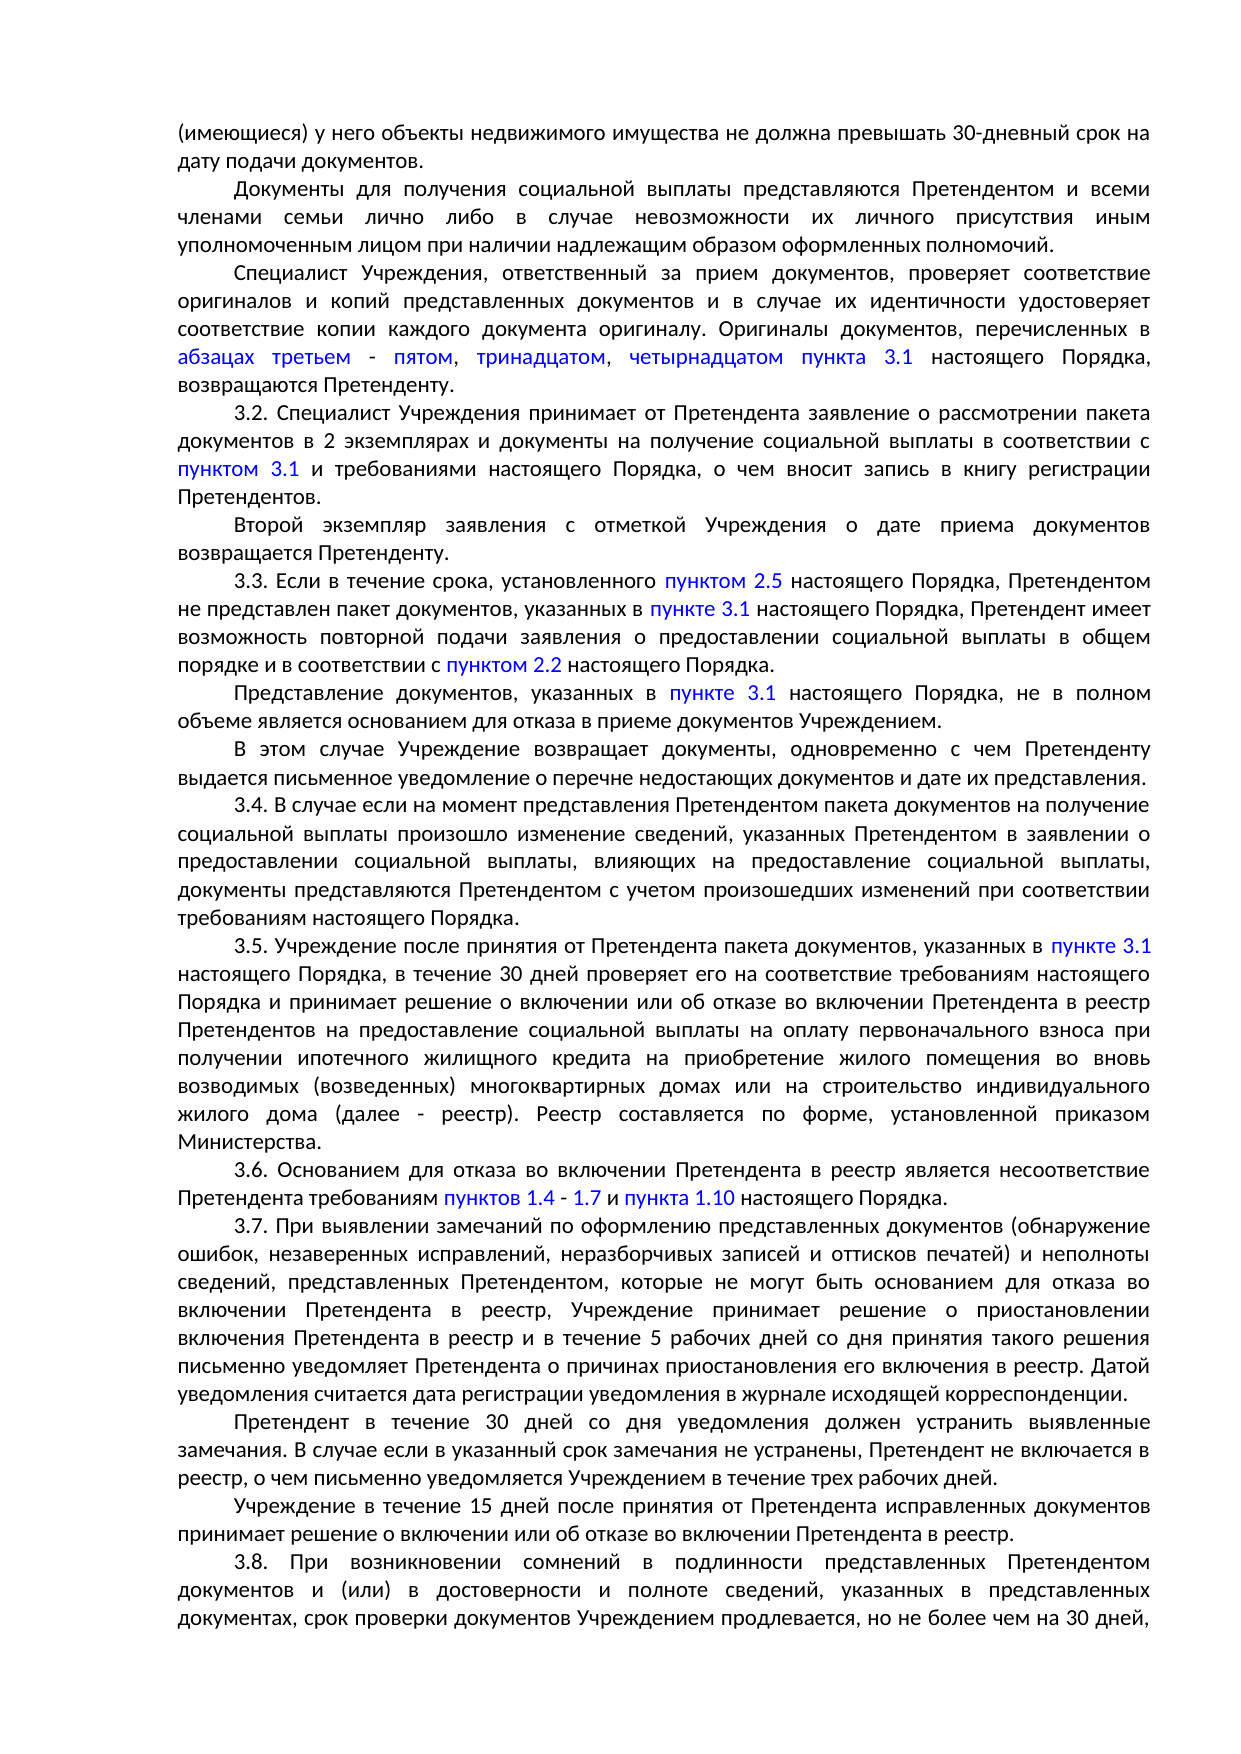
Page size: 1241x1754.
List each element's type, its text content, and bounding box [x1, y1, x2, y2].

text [177, 118, 1152, 174]
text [177, 1547, 1152, 1631]
text Специалист Учреждения, ответственный за прием документов, проверяет соответствие оригиналов и копий представленных документов и в случае их идентичности удостоверяет соответствие копии каждого документа оригиналу. Оригиналы документов, перечисленных в абзацах третьем - пятом, тринадцатом, четырнадцатом пункта 3.1 настоящего Порядка, возвращаются Претенденту. [177, 258, 1152, 398]
text 3.2. Специалист Учреждения принимает от Претендента заявление о рассмотрении пакета документов в 2 экземплярах и документы на получение социальной выплаты в соответствии с пунктом 3.1 и требованиями настоящего Порядка, о чем вносит запись в книгу регистрации Претендентов. [177, 398, 1152, 510]
text В этом случае Учреждение возвращает документы, одновременно с чем Претенденту выдается письменное уведомление о перечне недостающих документов и дате их представления. [177, 734, 1152, 791]
text Представление документов, указанных в пункте 3.1 настоящего Порядка, не в полном объеме является основанием для отказа в приеме документов Учреждением. [177, 678, 1152, 734]
text Претендент в течение 30 дней со дня уведомления должен устранить выявленные замечания. В случае если в указанный срок замечания не устранены, Претендент не включается в реестр, о чем письменно уведомляется Учреждением в течение трех рабочих дней. [177, 1407, 1152, 1491]
text Второй экземпляр заявления с отметкой Учреждения о дате приема документов возвращается Претенденту. [177, 510, 1152, 566]
text 3.6. Основанием для отказа во включении Претендента в реестр является несоответствие Претендента требованиям пунктов 1.4 - 1.7 и пункта 1.10 настоящего Порядка. [177, 1155, 1152, 1211]
text 3.4. В случае если на момент представления Претендентом пакета документов на получение социальной выплаты произошло изменение сведений, указанных Претендентом в заявлении о предоставлении социальной выплаты, влияющих на предоставление социальной выплаты, документы представляются Претендентом с учетом произошедших изменений при соответствии требованиям настоящего Порядка. [177, 791, 1152, 931]
text 3.3. Если в течение срока, установленного пунктом 2.5 настоящего Порядка, Претендентом не представлен пакет документов, указанных в пункте 3.1 настоящего Порядка, Претендент имеет возможность повторной подачи заявления о предоставлении социальной выплаты в общем порядке и в соответствии с пунктом 2.2 настоящего Порядка. [177, 566, 1152, 678]
text Учреждение в течение 15 дней после принятия от Претендента исправленных документов принимает решение о включении или об отказе во включении Претендента в реестр. [177, 1491, 1152, 1547]
text Документы для получения социальной выплаты представляются Претендентом и всеми членами семьи лично либо в случае невозможности их личного присутствия иным уполномоченным лицом при наличии надлежащим образом оформленных полномочий. [177, 174, 1152, 258]
text 3.7. При выявлении замечаний по оформлению представленных документов (обнаружение ошибок, незаверенных исправлений, неразборчивых записей и оттисков печатей) и неполноты сведений, представленных Претендентом, которые не могут быть основанием для отказа во включении Претендента в реестр, Учреждение принимает решение о приостановлении включения Претендента в реестр и в течение 5 рабочих дней со дня принятия такого решения письменно уведомляет Претендента о причинах приостановления его включения в реестр. Датой уведомления считается дата регистрации уведомления в журнале исходящей корреспонденции. [177, 1211, 1152, 1407]
text 3.5. Учреждение после принятия от Претендента пакета документов, указанных в пункте 3.1 настоящего Порядка, в течение 30 дней проверяет его на соответствие требованиям настоящего Порядка и принимает решение о включении или об отказе во включении Претендента в реестр Претендентов на предоставление социальной выплаты на оплату первоначального взноса при получении ипотечного жилищного кредита на приобретение жилого помещения во вновь возводимых (возведенных) многоквартирных домах или на строительство индивидуального жилого дома (далее - реестр). Реестр составляется по форме, установленной приказом Министерства. [177, 931, 1152, 1155]
